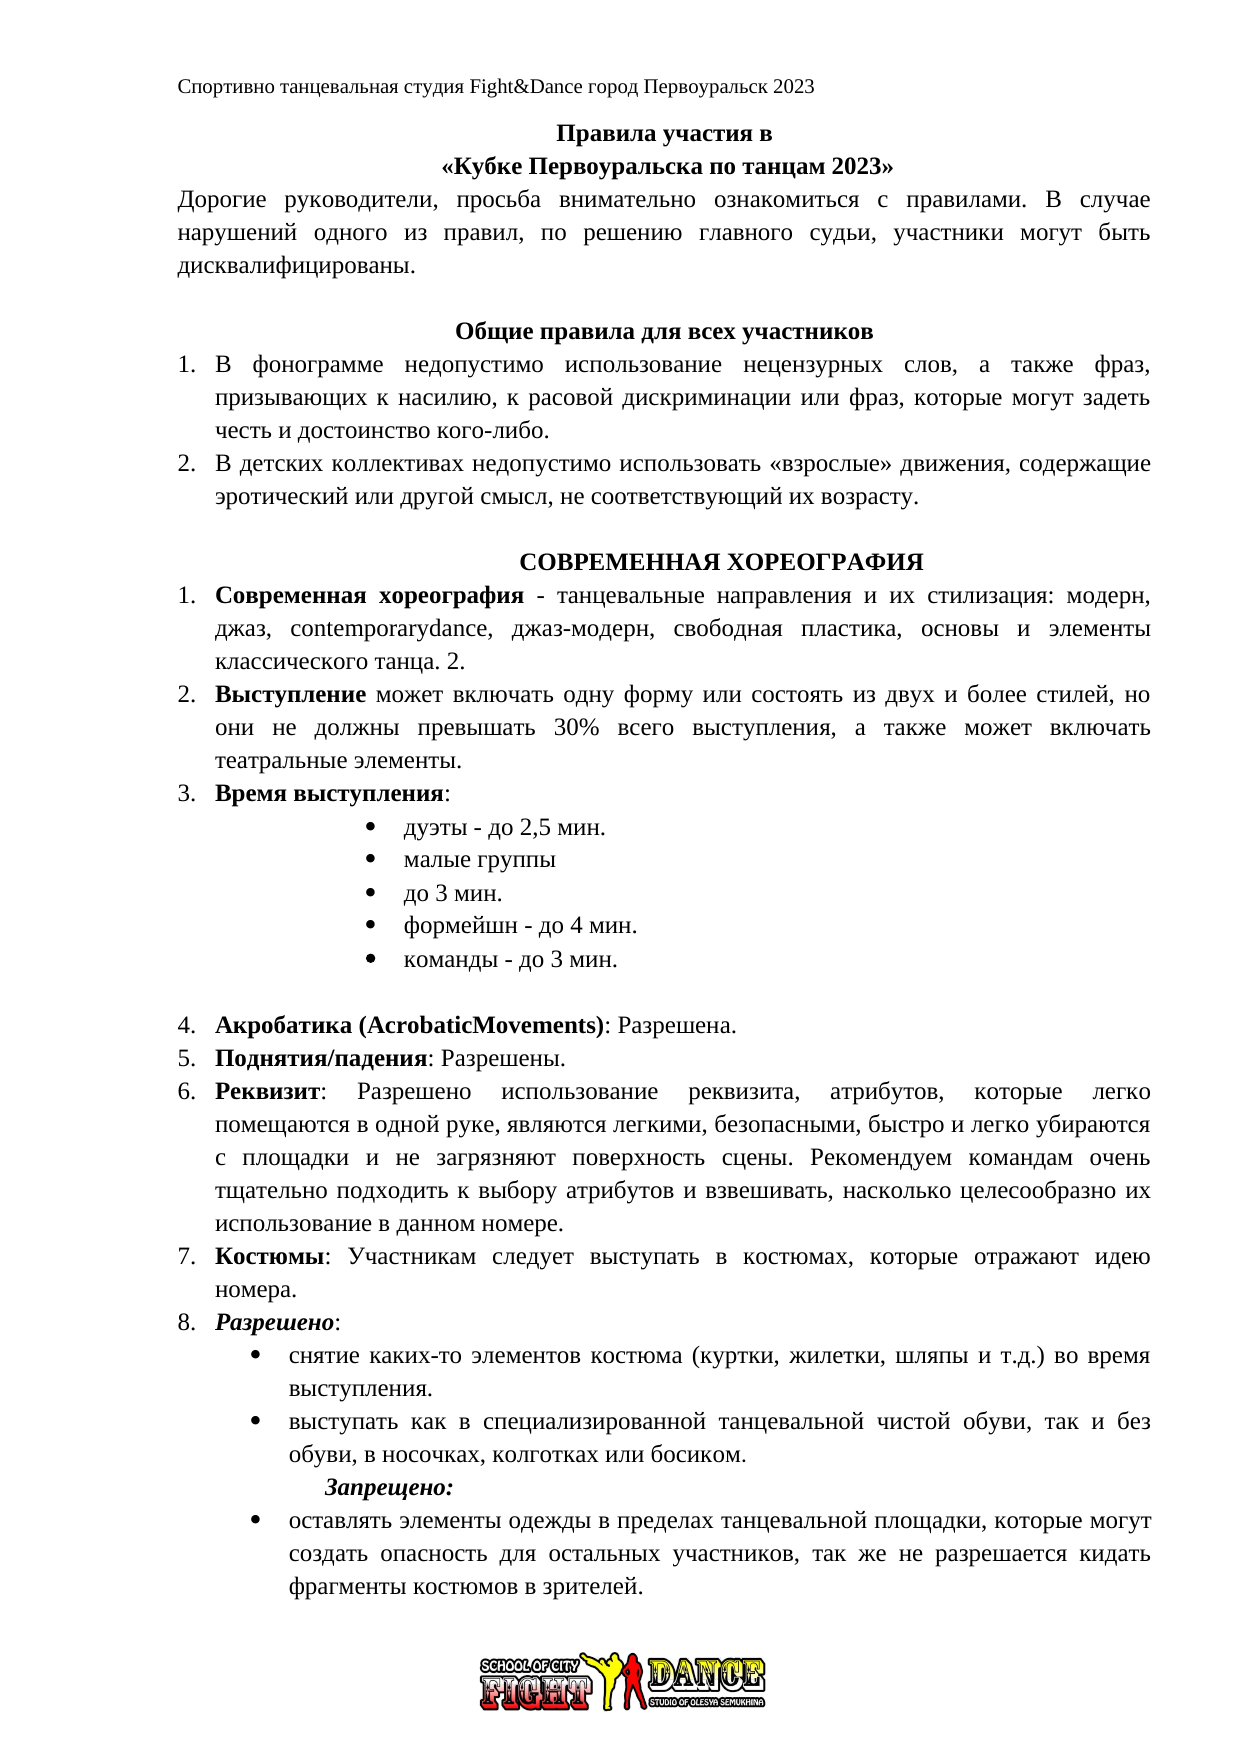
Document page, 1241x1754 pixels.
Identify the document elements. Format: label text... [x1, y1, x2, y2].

list СОВРЕМЕННАЯ ХОРЕОГРАФИЯ [291, 547, 1152, 576]
picture [476, 1650, 769, 1713]
list Поднятия/падения: Разрешены. [177, 1043, 1152, 1071]
text Общие правила для всех участников [177, 316, 1152, 345]
list Акробатика (AcrobaticMovements): Разрешена. [177, 1010, 1152, 1038]
list Время выступления: [177, 778, 1152, 807]
list оставлять элементы одежды в пределах танцевальной площадки, которые могут создать опасность для остальных участников, так же не разрешается кидать фрагменты костюмов в зрителей. [251, 1505, 1152, 1600]
list Выступление может включать одну форму или состоять из двух и более стилей, но они не должны превышать 30% всего выступления, а также может включать театральные элементы. [177, 679, 1152, 774]
list Костюмы: Участникам следует выступать в костюмах, которые отражают идею номера. [177, 1241, 1152, 1303]
list команды - до 3 мин. [366, 944, 1152, 972]
list до 3 мин. [366, 878, 1152, 906]
text «Кубке Первоуральска по танцам 2023» [177, 151, 1152, 180]
text Дорогие руководители, просьба внимательно ознакомиться с правилами. В случае нарушений одного из правил, по решению главного судьи, участники могут быть дисквалифицированы. [177, 184, 1152, 279]
list В фонограмме недопустимо использование нецензурных слов, а также фраз, призывающих к насилию, к расовой дискриминации или фраз, которые могут задеть честь и достоинство кого-либо. [177, 349, 1152, 444]
list Разрешено: [177, 1307, 1152, 1336]
list В детских коллективах недопустимо использовать «взрослые» движения, содержащие эротический или другой смысл, не соответствующий их возрасту. [177, 448, 1152, 510]
list Реквизит: Разрешено использование реквизита, атрибутов, которые легко помещаются в одной руке, являются легкими, безопасными, быстро и легко убираются с площадки и не загрязняют поверхность сцены. Рекомендуем командам очень тщательно подходить к выбору атрибутов и взвешивать, насколько целесообразно их использование в данном номере. [177, 1076, 1152, 1237]
list снятие каких-то элементов костюма (куртки, жилетки, шляпы и т.д.) во время выступления. [251, 1340, 1152, 1402]
list формейшн - до 4 мин. [366, 911, 1152, 939]
list дуэты - до 2,5 мин. [366, 812, 1152, 840]
list Современная хореография - танцевальные направления и их стилизация: модерн, джаз, contemporarydance, джаз-модерн, свободная пластика, основы и элементы классического танца. 2. [177, 580, 1152, 675]
list выступать как в специализированной танцевальной чистой обуви, так и без обуви, в носочках, колготках или босиком. [251, 1406, 1152, 1468]
text Запрещено: [325, 1472, 1152, 1501]
list малые группы [366, 844, 1152, 873]
text Правила участия в [177, 118, 1152, 147]
